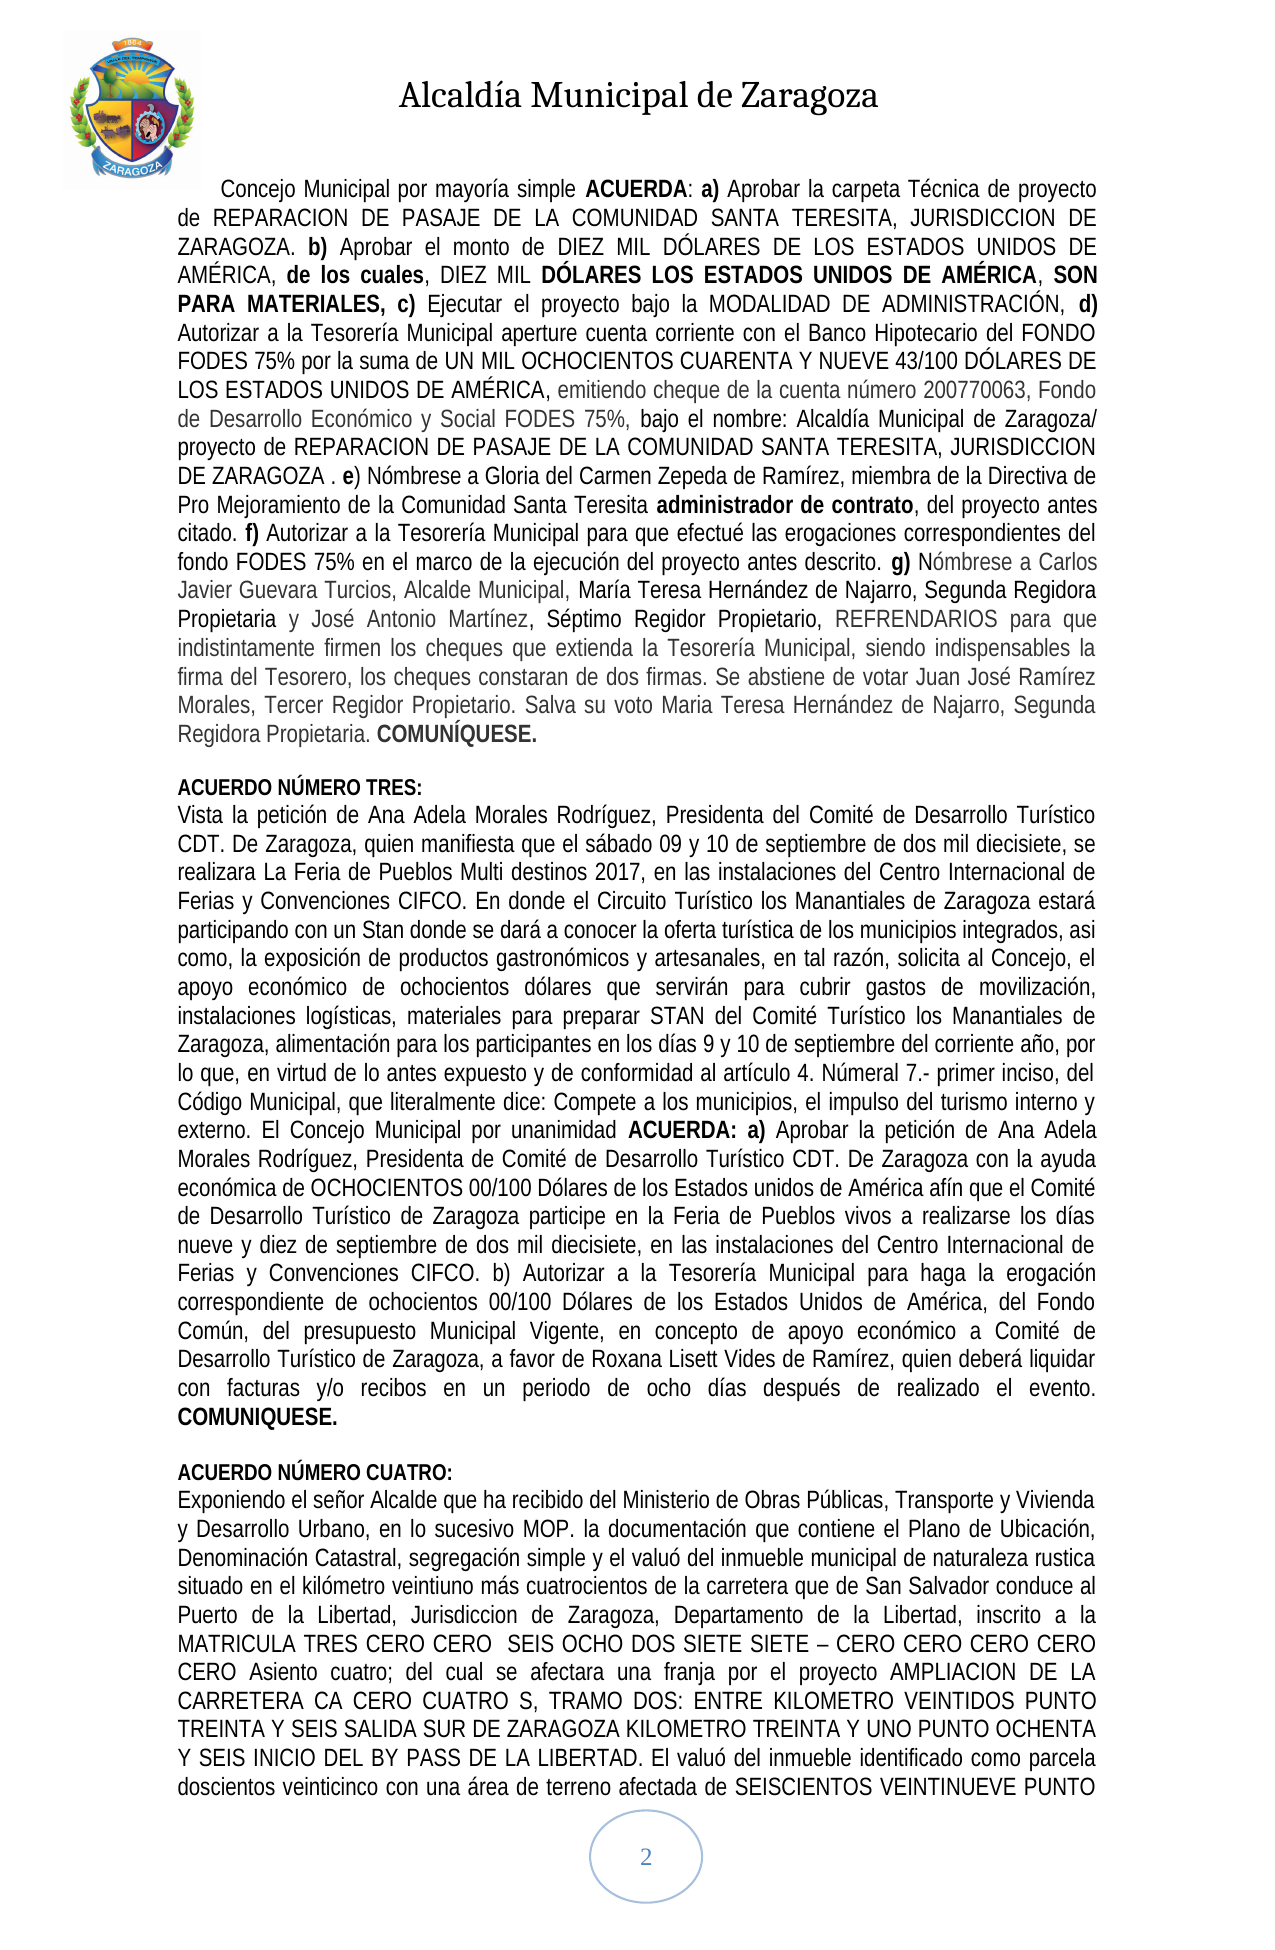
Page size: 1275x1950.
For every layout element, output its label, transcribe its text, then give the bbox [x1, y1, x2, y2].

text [177, 1485, 1098, 1800]
text ACUERDO NÚMERO CUATRO: [177, 1459, 1098, 1485]
text Vista la petición de Ana Adela Morales Rodríguez, Presidenta del Comité de Desarrollo Turístico CDT. De Zaragoza, quien manifiesta que el sábado 09 y 10 de septiembre de dos mil diecisiete, se realizara La Feria de Pueblos Multi destinos 2017, en las instalaciones del Centro Internacional de Ferias y Convenciones CIFCO. En donde el Circuito Turístico los Manantiales de Zaragoza estará participando con un Stan donde se dará a conocer la oferta turística de los municipios integrados, asi como, la exposición de productos gastronómicos y artesanales, en tal razón, solicita al Concejo, el apoyo económico de ochocientos dólares que servirán para cubrir gastos de movilización, instalaciones logísticas, materiales para preparar STAN del Comité Turístico los Manantiales de Zaragoza, alimentación para los participantes en los días 9 y 10 de septiembre del corriente año, por lo que, en virtud de lo antes expuesto y de conformidad al artículo 4. Númeral 7.- primer inciso, del Código Municipal, que literalmente dice: Compete a los municipios, el impulso del turismo interno y externo. El Concejo Municipal por unanimidad ACUERDA: a) Aprobar la petición de Ana Adela Morales Rodríguez, Presidenta de Comité de Desarrollo Turístico CDT. De Zaragoza con la ayuda económica de OCHOCIENTOS 00/100 Dólares de los Estados unidos de América afín que el Comité de Desarrollo Turístico de Zaragoza participe en la Feria de Pueblos vivos a realizarse los días nueve y diez de septiembre de dos mil diecisiete, en las instalaciones del Centro Internacional de Ferias y Convenciones CIFCO. b) Autorizar a la Tesorería Municipal para haga la erogación correspondiente de ochocientos 00/100 Dólares de los Estados Unidos de América, del Fondo Común, del presupuesto Municipal Vigente, en concepto de apoyo económico a Comité de Desarrollo Turístico de Zaragoza, a favor de Roxana Lisett Vides de Ramírez, quien deberá liquidar con facturas y/o recibos en un periodo de ocho días después de realizado el evento. COMUNIQUESE. [177, 800, 1098, 1430]
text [177, 174, 1098, 747]
text ACUERDO NÚMERO TRES: [177, 774, 1098, 800]
